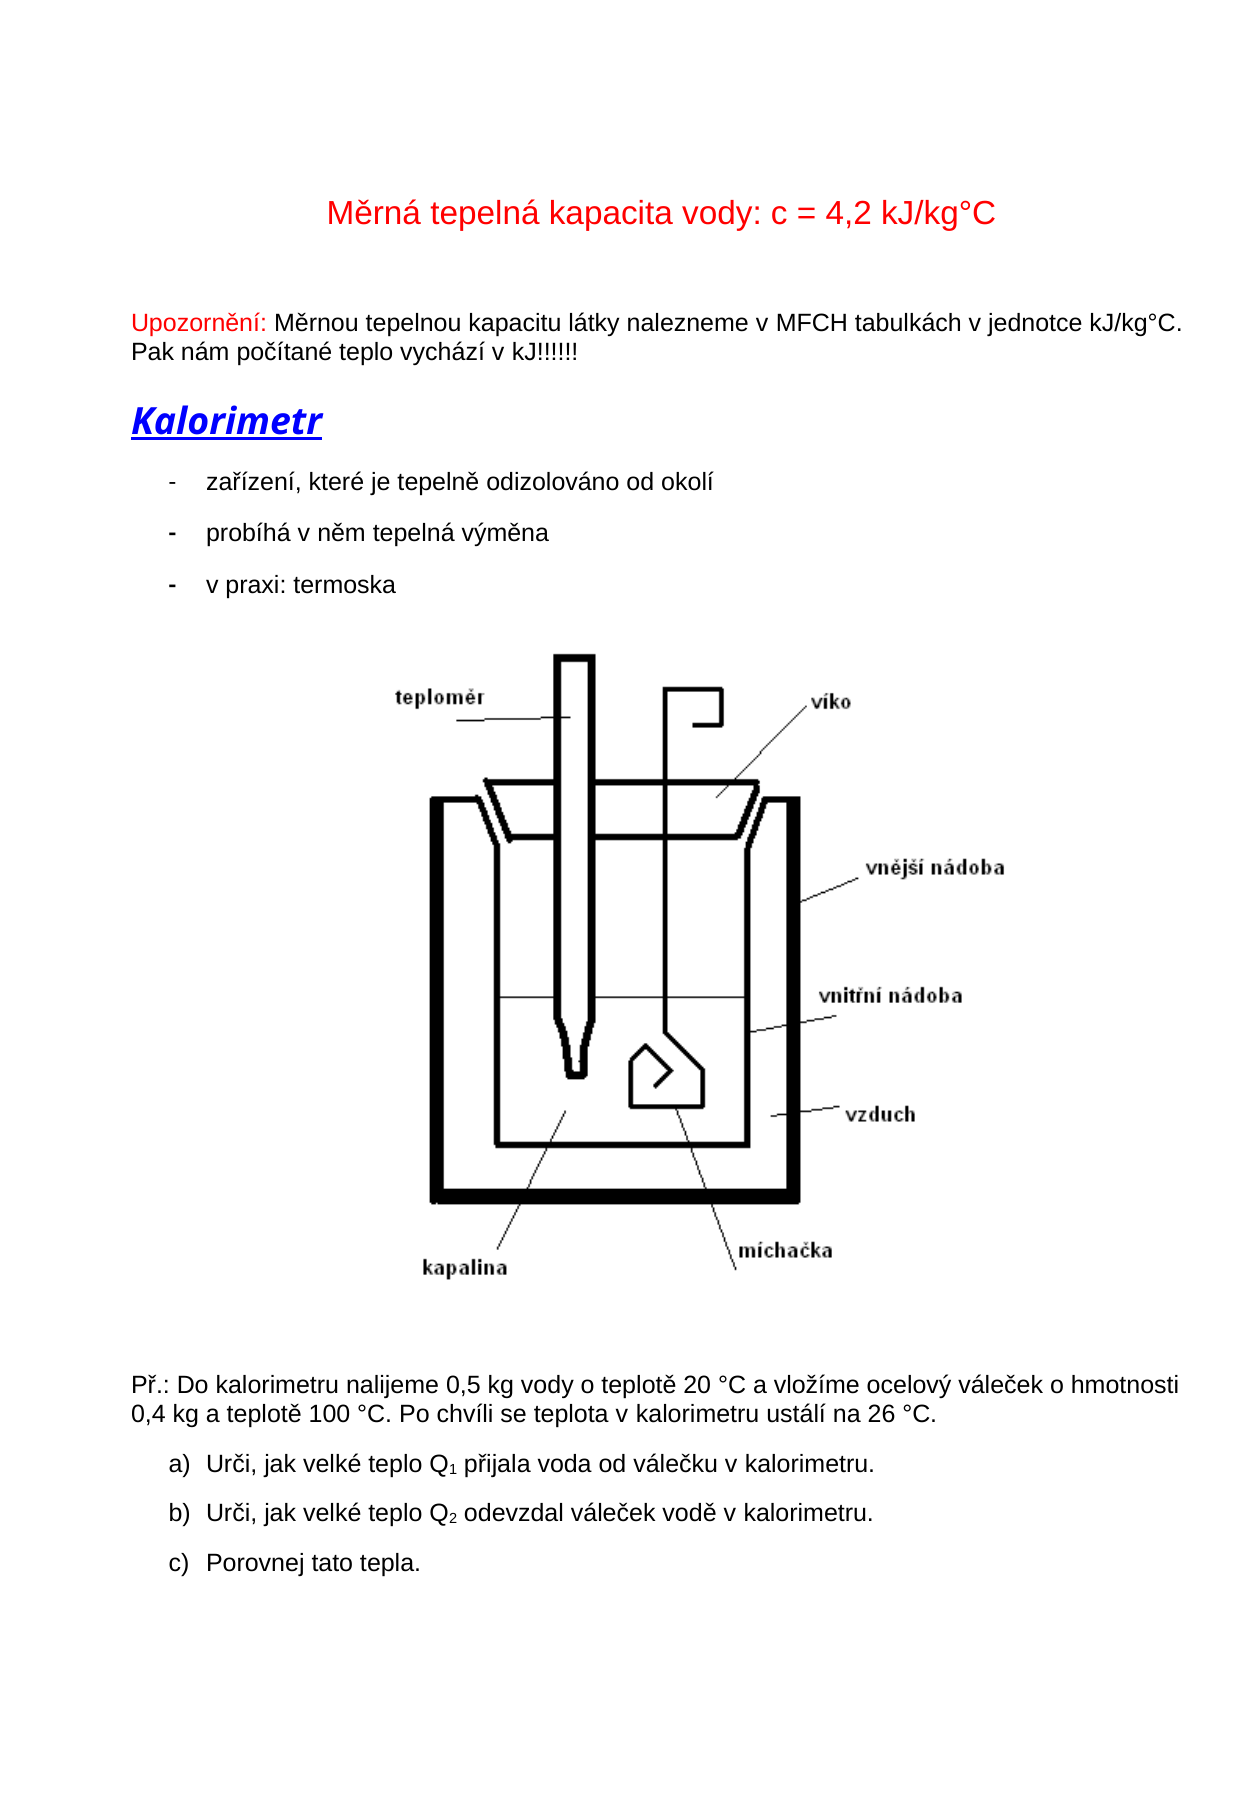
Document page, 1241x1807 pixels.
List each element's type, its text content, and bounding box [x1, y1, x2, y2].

picture [308, 620, 1015, 1350]
text Př.: Do kalorimetru nalijeme 0,5 kg vody o teplotě 20 °C a vložíme ocelový váleček o hmotnosti 0,4 kg a teplotě 100 °C. Po chvíli se teplota v kalorimetru ustálí na 26 °C. [131, 1370, 1192, 1428]
list Porovnej tato tepla. [168, 1548, 1192, 1577]
list probíhá v něm tepelná výměna [168, 517, 1192, 548]
list zařízení, které je tepelně odizolováno od okolí [168, 466, 1192, 497]
text Kalorimetr [131, 394, 1192, 445]
list Urči, jak velké teplo Q2 odevzdal váleček vodě v kalorimetru. [168, 1498, 1192, 1527]
text Upozornění: Měrnou tepelnou kapacitu látky nalezneme v MFCH tabulkách v jednotce kJ/kg°C. Pak nám počítané teplo vychází v kJ!!!!!! [131, 308, 1192, 366]
list v praxi: termoska [168, 569, 1192, 599]
list Urči, jak velké teplo Q1 přijala voda od válečku v kalorimetru. [168, 1449, 1192, 1477]
text Měrná tepelná kapacita vody: c = 4,2 kJ/kg°C [131, 193, 1192, 231]
